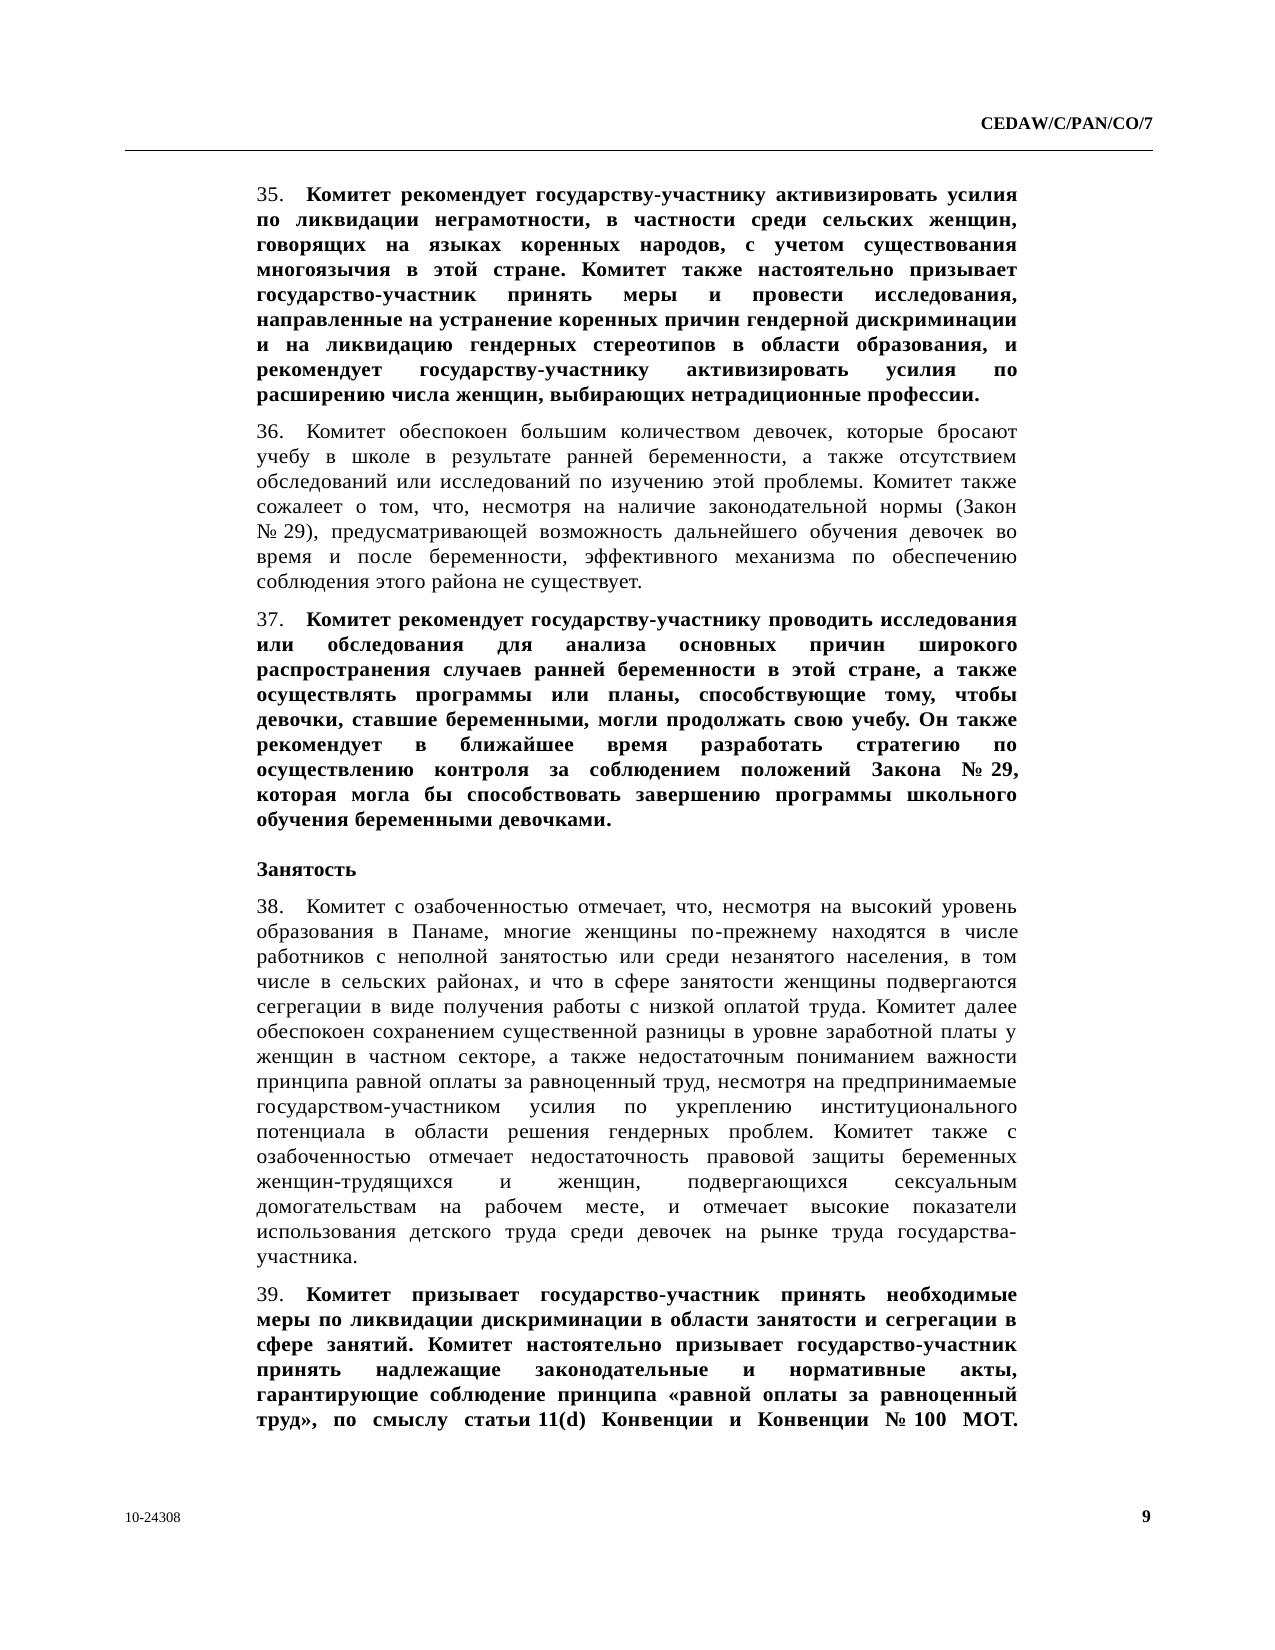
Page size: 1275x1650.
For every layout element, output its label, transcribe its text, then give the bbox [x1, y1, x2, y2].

text 38. Комитет с озабоченностью отмечает, что, несмотря на высокий уровень образования в Панаме, многие женщины по-прежнему находятся в числе работников с неполной занятостью или среди незанятого населения, в том числе в сельских районах, и что в сфере занятости женщины подвергаются сегрегации в виде получения работы с низкой оплатой труда. Комитет далее обеспокоен сохранением существенной разницы в уровне заработной платы у женщин в частном секторе, а также недостаточным пониманием важности принципа равной оплаты за равноценный труд, несмотря на предпринимаемые государством-участником усилия по укреплению институционального потенциала в области решения гендерных проблем. Комитет также с озабоченностью отмечает недостаточность правовой защиты беременных женщин-трудящихся и женщин, подвергающихся сексуальным домогательствам на рабочем месте, и отмечает высокие показатели использования детского труда среди девочек на рынке труда государства-участника. [256, 894, 1018, 1269]
text 36. Комитет обеспокоен большим количеством девочек, которые бросают учебу в школе в результате ранней беременности, а также отсутствием обследований или исследований по изучению этой проблемы. Комитет также сожалеет о том, что, несмотря на наличие законодательной нормы (Закон № 29), предусматривающей возможность дальнейшего обучения девочек во время и после беременности, эффективного механизма по обеспечению соблюдения этого района не существует. [256, 419, 1018, 594]
text 37. Комитет рекомендует государству-участнику проводить исследования или обследования для анализа основных причин широкого распространения случаев ранней беременности в этой стране, а также осуществлять программы или планы, способствующие тому, чтобы девочки, ставшие беременными, могли продолжать свою учебу. Он также рекомендует в ближайшее время разработать стратегию по осуществлению контроля за соблюдением положений Закона № 29, которая могла бы способствовать завершению программы школьного обучения беременными девочками. [256, 606, 1018, 831]
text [256, 1281, 1018, 1431]
text 35. Комитет рекомендует государству-участнику активизировать усилия по ликвидации неграмотности, в частности среди сельских женщин, говорящих на языках коренных народов, с учетом существования многоязычия в этой стране. Комитет также настоятельно призывает государство-участник принять меры и провести исследования, направленные на устранение коренных причин гендерной дискриминации и на ликвидацию гендерных стереотипов в области образования, и рекомендует государству-участнику активизировать усилия по расширению числа женщин, выбирающих нетрадиционные профессии. [256, 181, 1018, 406]
text Занятость [124, 856, 1019, 881]
